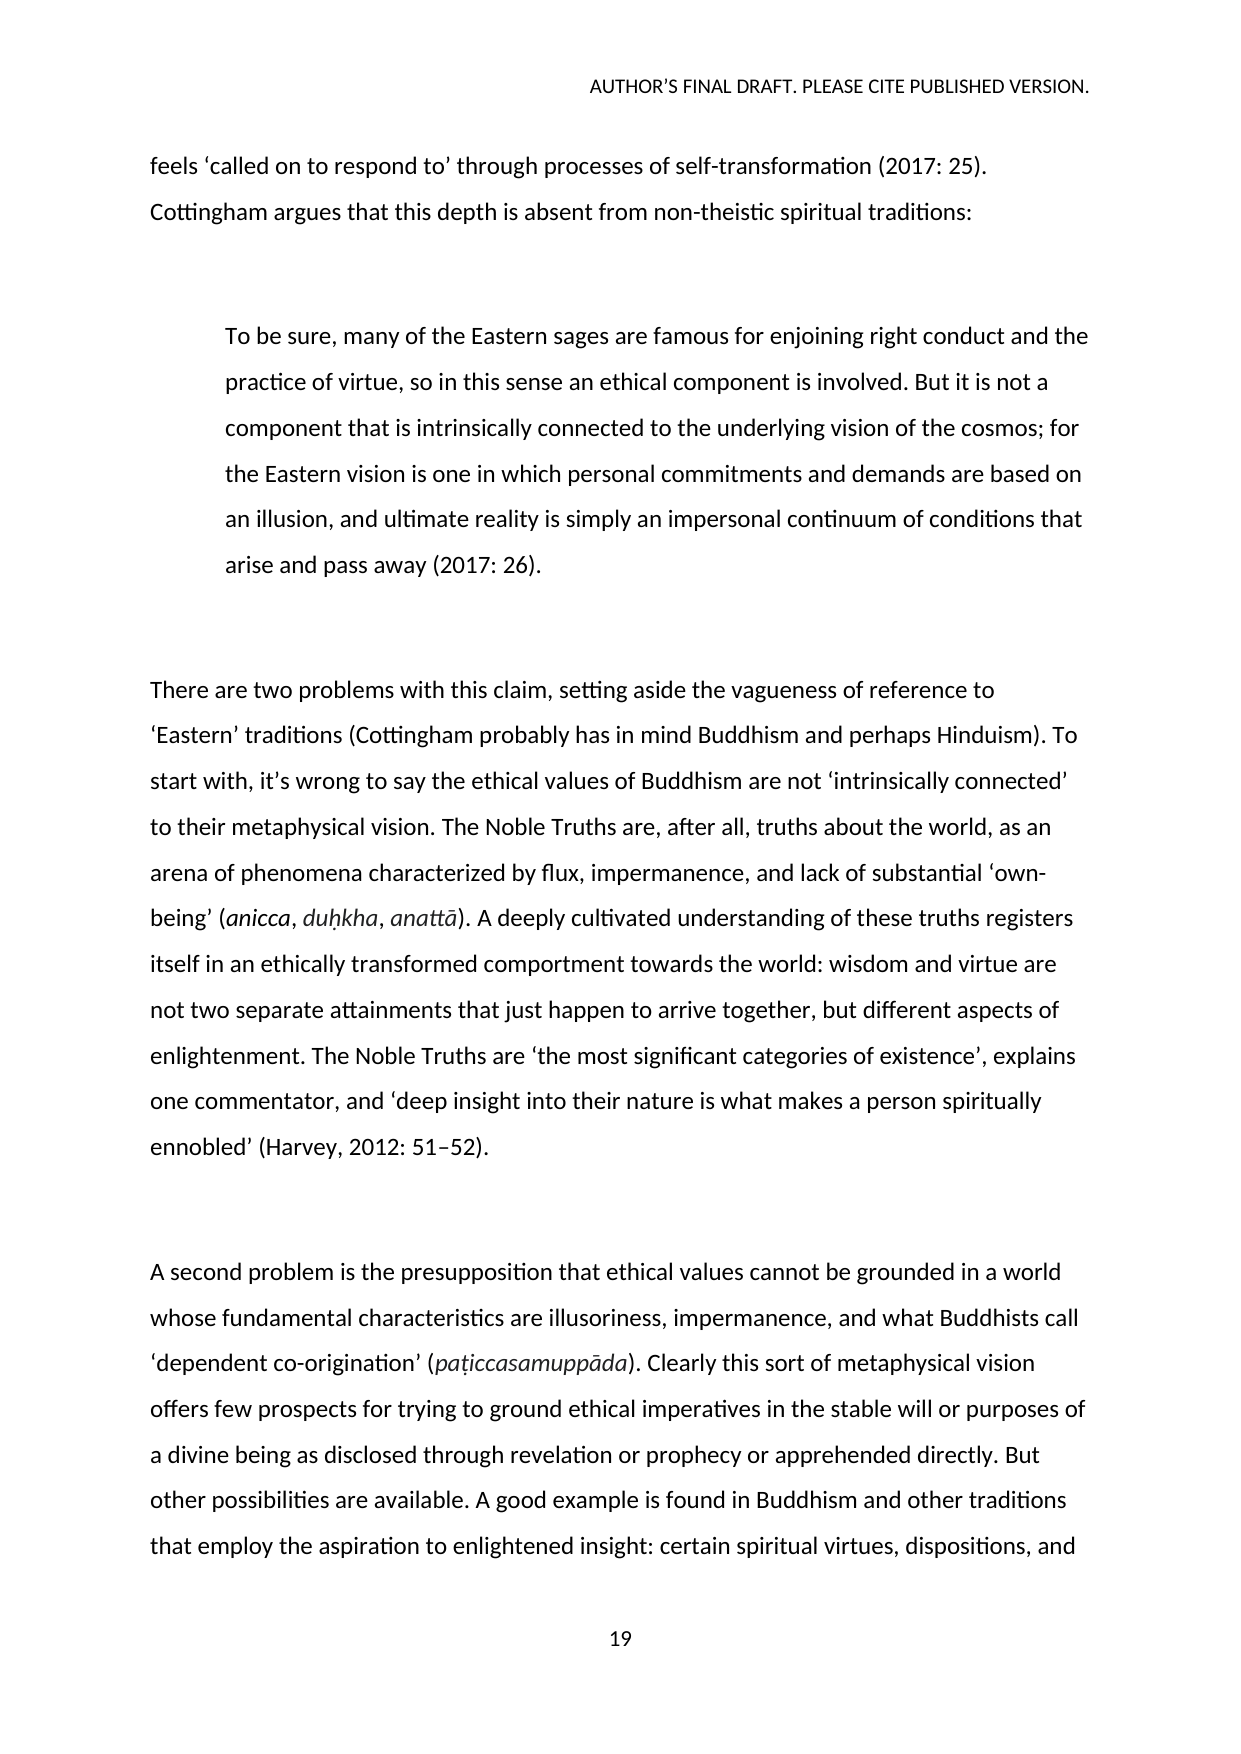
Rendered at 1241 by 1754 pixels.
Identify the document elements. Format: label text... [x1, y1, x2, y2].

text There are two problems with this claim, setting aside the vagueness of reference to ‘Eastern’ traditions (Cottingham probably has in mind Buddhism and perhaps Hinduism). To start with, it’s wrong to say the ethical values of Buddhism are not ‘intrinsically connected’ to their metaphysical vision. The Noble Truths are, after all, truths about the world, as an arena of phenomena characterized by flux, impermanence, and lack of substantial ‘own-being’ (anicca, duḥkha, anattā). A deeply cultivated understanding of these truths registers itself in an ethically transformed comportment towards the world: wisdom and virtue are not two separate attainments that just happen to arrive together, but different aspects of enlightenment. The Noble Truths are ‘the most significant categories of existence’, explains one commentator, and ‘deep insight into their nature is what makes a person spiritually ennobled’ (Harvey, 2012: 51–52). [150, 674, 1090, 1162]
text To be sure, many of the Eastern sages are famous for enjoining right conduct and the practice of virtue, so in this sense an ethical component is involved. But it is not a component that is intrinsically connected to the underlying vision of the cosmos; for the Eastern vision is one in which personal commitments and demands are based on an illusion, and ultimate reality is simply an impersonal continuum of conditions that arise and pass away (2017: 26). [225, 321, 1090, 580]
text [150, 150, 1090, 226]
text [150, 1256, 1090, 1561]
